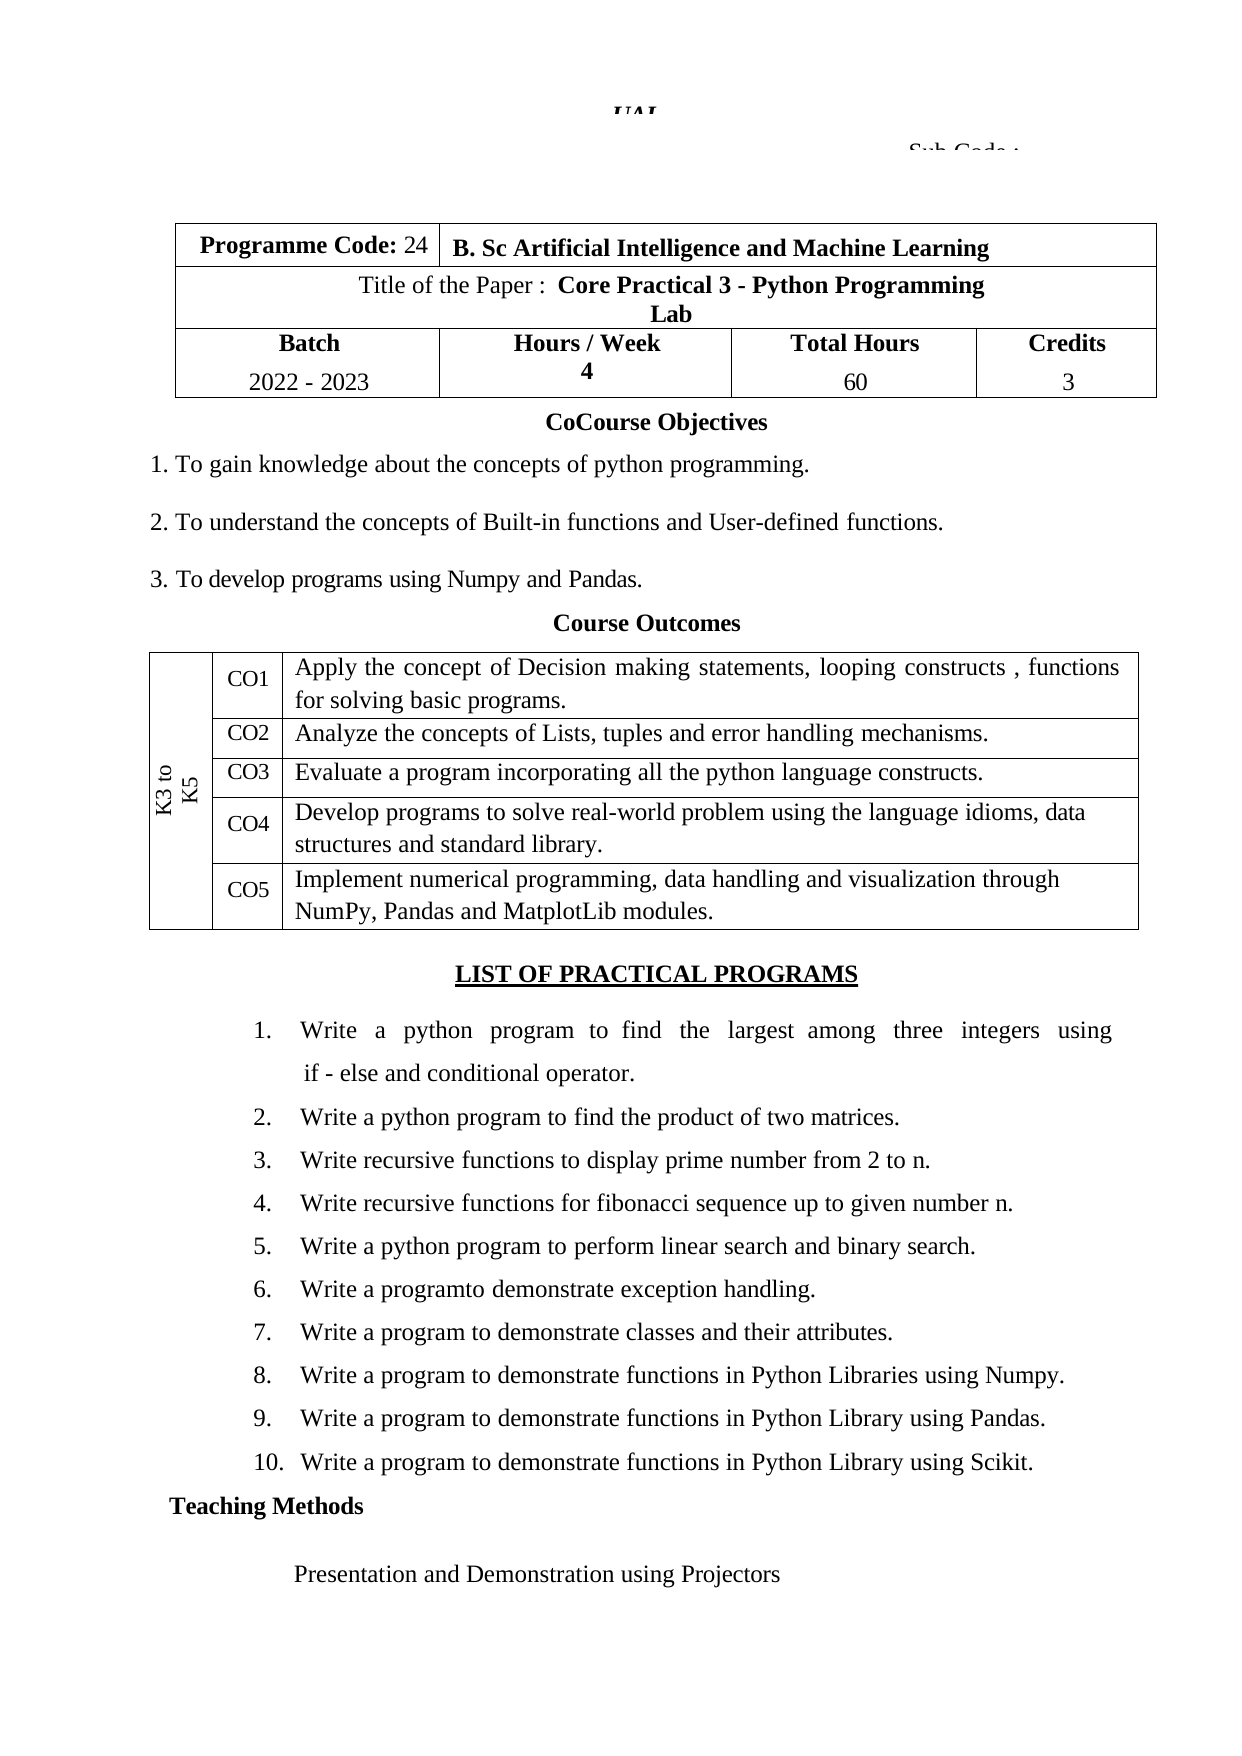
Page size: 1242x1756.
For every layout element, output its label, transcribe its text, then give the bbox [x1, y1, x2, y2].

table_cell CO2 [213, 719, 282, 757]
list Write a python program to perform linear search and binary search. [253, 1231, 1217, 1259]
table_header Programme Code: 24 [176, 224, 439, 266]
list Write a python program to find the largest among three integers using if - else and conditional operator. [253, 1015, 1120, 1087]
list Write a python program to find the product of two matrices. [253, 1102, 1217, 1131]
list Write a program to demonstrate classes and their attributes. [253, 1317, 1217, 1346]
list Write a program to demonstrate functions in Python Libraries using Numpy. [253, 1360, 1217, 1389]
list To develop programs using Numpy and Pandas. [150, 564, 1217, 593]
table_header Apply the concept of Decision making statements, looping constructs , functions for solving basic programs. [283, 653, 1138, 718]
table_cell Batch 2022 - 2023 [176, 329, 439, 397]
table_header K3 to K5 [150, 653, 212, 929]
table_cell Total Hours 60 [732, 329, 976, 397]
list Write a program to demonstrate functions in Python Library using Scikit. [253, 1447, 1217, 1476]
text CoCourse Objectives [545, 407, 1217, 436]
text Teaching Methods [169, 1491, 1217, 1520]
table_header CO1 [213, 653, 282, 718]
table_cell Title of the Paper : Core Practical 3 - Python Programming Lab [176, 267, 1156, 328]
list Write recursive functions for fibonacci sequence up to given number n. [253, 1188, 1217, 1217]
text LIST OF PRACTICAL PROGRAMS [104, 959, 1209, 988]
table_cell Analyze the concepts of Lists, tuples and error handling mechanisms. [283, 719, 1138, 757]
table_cell CO4 [213, 798, 282, 863]
table_cell CO3 [213, 759, 282, 797]
list Write recursive functions to display prime number from 2 to n. [253, 1145, 1217, 1174]
list To gain knowledge about the concepts of python programming. [150, 449, 1217, 478]
list Write a programto demonstrate exception handling. [253, 1274, 1217, 1303]
list Write a program to demonstrate functions in Python Library using Pandas. [253, 1403, 1217, 1432]
table_cell Evaluate a program incorporating all the python language constructs. [283, 759, 1138, 797]
table_cell Develop programs to solve real-world problem using the language idioms, data structures and standard library. [283, 798, 1138, 863]
table_cell Credits 3 [977, 329, 1156, 397]
table_cell CO5 [213, 864, 282, 929]
table_cell Hours / Week 4 [440, 329, 731, 397]
text Course Outcomes [553, 608, 1217, 637]
list To understand the concepts of Built-in functions and User-defined functions. [150, 507, 1217, 536]
table_header B. Sc Artificial Intelligence and Machine Learning [440, 224, 1156, 266]
table_cell Implement numerical programming, data handling and visualization through NumPy, Pandas and MatplotLib modules. [283, 864, 1138, 929]
